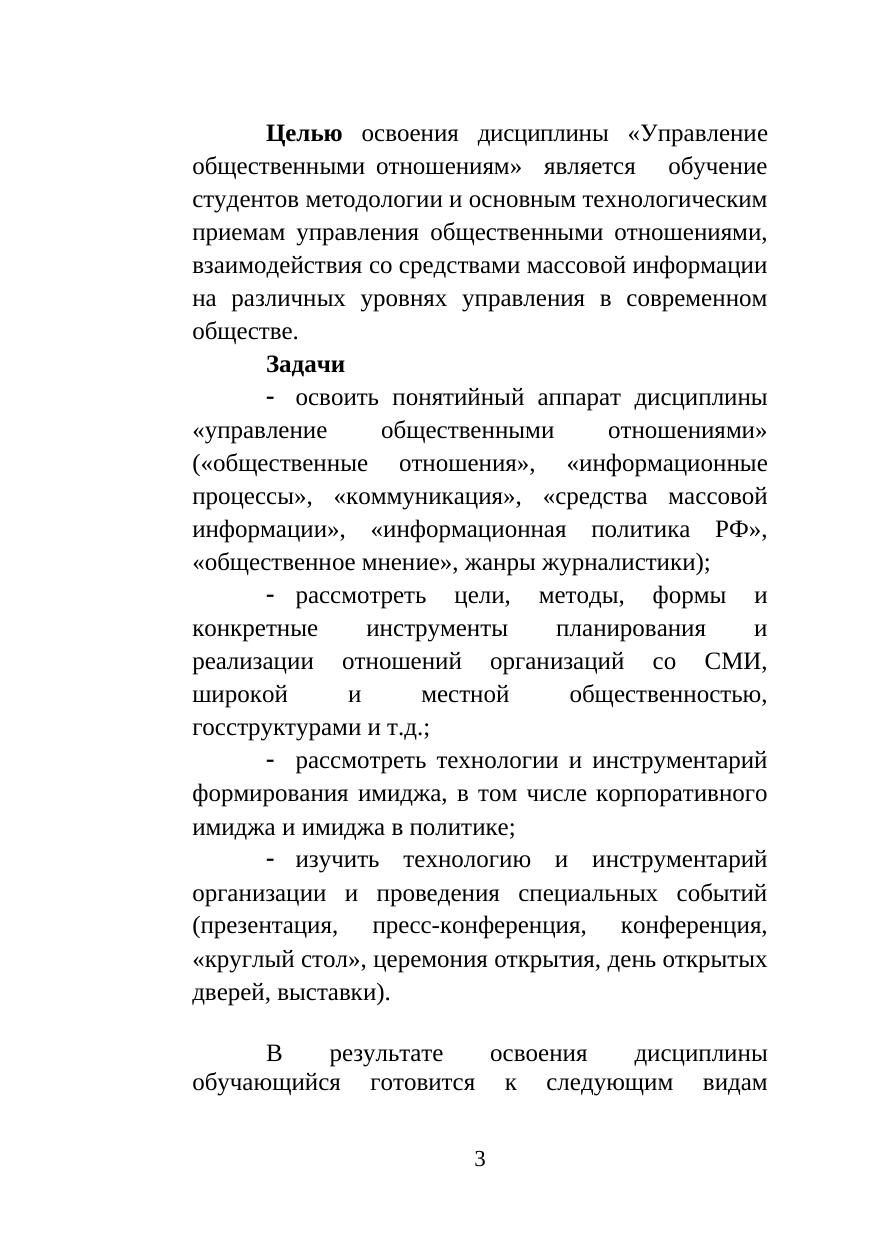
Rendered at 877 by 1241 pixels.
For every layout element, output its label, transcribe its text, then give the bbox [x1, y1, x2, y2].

text Целью освоения дисциплины «Управление общественными отношениям» является обучение студентов методологии и основным технологическим приемам управления общественными отношениями, взаимодействия со средствами массовой информации на различных уровнях управления в современном обществе. [192, 118, 768, 345]
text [192, 1038, 768, 1096]
list освоить понятийный аппарат дисциплины «управление общественными отношениями» («общественные отношения», «информационные процессы», «коммуникация», «средства массовой информации», «информационная политика РФ», «общественное мнение», жанры журналистики); [192, 382, 768, 576]
list рассмотреть цели, методы, формы и конкретные инструменты планирования и реализации отношений организаций со СМИ, широкой и местной общественностью, госструктурами и т.д.; [192, 580, 768, 741]
list рассмотреть технологии и инструментарий формирования имиджа, в том числе корпоративного имиджа и имиджа в политике; [192, 746, 768, 840]
text Задачи [192, 349, 768, 378]
list изучить технологию и инструментарий организации и проведения специальных событий (презентация, пресс-конференция, конференция, «круглый стол», церемония открытия, день открытых дверей, выставки). [192, 844, 768, 1005]
